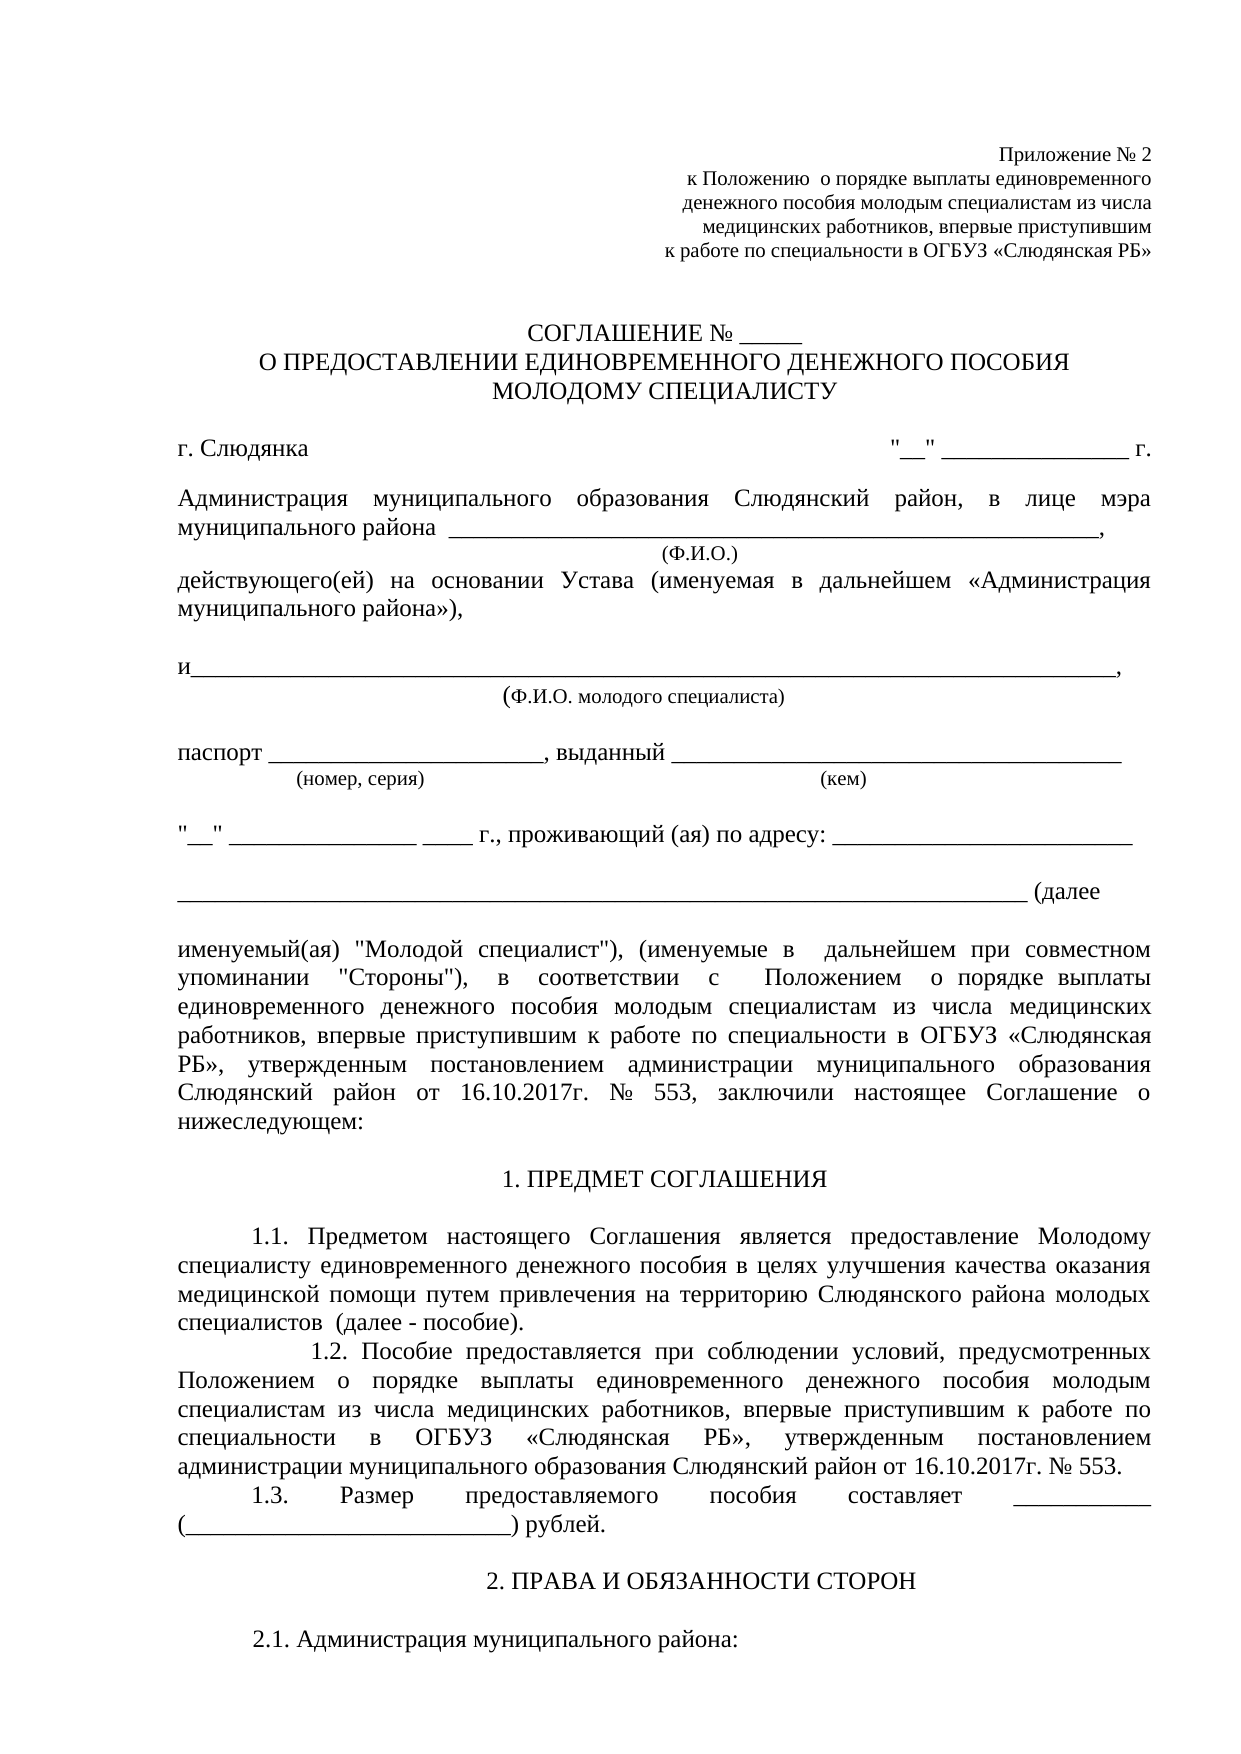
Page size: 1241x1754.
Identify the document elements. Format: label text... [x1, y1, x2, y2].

text 1.3. Размер предоставляемого пособия составляет ___________ (__________________________) рублей. [177, 1480, 1152, 1537]
text 1.2. Пособие предоставляется при соблюдении условий, предусмотренных Положением о порядке выплаты единовременного денежного пособия молодым специалистам из числа медицинских работников, впервые приступившим к работе по специальности в ОГБУЗ «Слюдянская РБ», утвержденным постановлением администрации муниципального образования Слюдянский район от 16.10.2017г. № 553. [177, 1336, 1152, 1480]
text (номер, серия) (кем) [177, 766, 1152, 790]
text "__" _______________ ____ г., проживающий (ая) по адресу: ________________________ [177, 819, 1152, 847]
text денежного пособия молодым специалистам из числа [177, 190, 1152, 214]
text паспорт ______________________, выданный ____________________________________ [177, 737, 1152, 766]
table_header г. Слюдянка [177, 434, 664, 462]
text 1.1. Предметом настоящего Соглашения является предоставление Молодому специалисту единовременного денежного пособия в целях улучшения качества оказания медицинской помощи путем привлечения на территорию Слюдянского района молодых специалистов (далее - пособие). [177, 1221, 1152, 1336]
text Приложение № 2 [177, 142, 1152, 166]
text медицинских работников, впервые приступившим [177, 214, 1152, 238]
text (Ф.И.О. молодого специалиста) [177, 680, 1152, 708]
text О ПРЕДОСТАВЛЕНИИ ЕДИНОВРЕМЕННОГО ДЕНЕЖНОГО ПОСОБИЯ [177, 347, 1152, 376]
text 2.1. Администрация муниципального района: [177, 1624, 1152, 1652]
text 1. ПРЕДМЕТ СОГЛАШЕНИЯ [177, 1164, 1152, 1192]
text действующего(ей) на основании Устава (именуемая в дальнейшем «Администрация муниципального района»), [177, 565, 1152, 622]
text МОЛОДОМУ СПЕЦИАЛИСТУ [177, 376, 1152, 405]
text и__________________________________________________________________________, [177, 651, 1152, 680]
text (Ф.И.О.) [177, 541, 1152, 565]
text Администрация муниципального образования Слюдянский район, в лице мэра муниципального района ____________________________________________________, [177, 483, 1152, 541]
text ____________________________________________________________________ (далее [177, 876, 1152, 905]
text СОГЛАШЕНИЕ № _____ [177, 318, 1152, 347]
text 2. ПРАВА И ОБЯЗАННОСТИ СТОРОН [177, 1566, 1152, 1595]
text к Положению о порядке выплаты единовременного [177, 166, 1152, 190]
text к работе по специальности в ОГБУЗ «Слюдянская РБ» [177, 238, 1152, 262]
text именуемый(ая) "Молодой специалист"), (именуемые в дальнейшем при совместном упоминании "Стороны"), в соответствии с Положением о порядке выплаты единовременного денежного пособия молодым специалистам из числа медицинских работников, впервые приступившим к работе по специальности в ОГБУЗ «Слюдянская РБ», утвержденным постановлением администрации муниципального образования Слюдянский район от 16.10.2017г. № 553, заключили настоящее Соглашение о нижеследующем: [177, 934, 1152, 1135]
table_header "__" _______________ г. [664, 434, 1152, 462]
